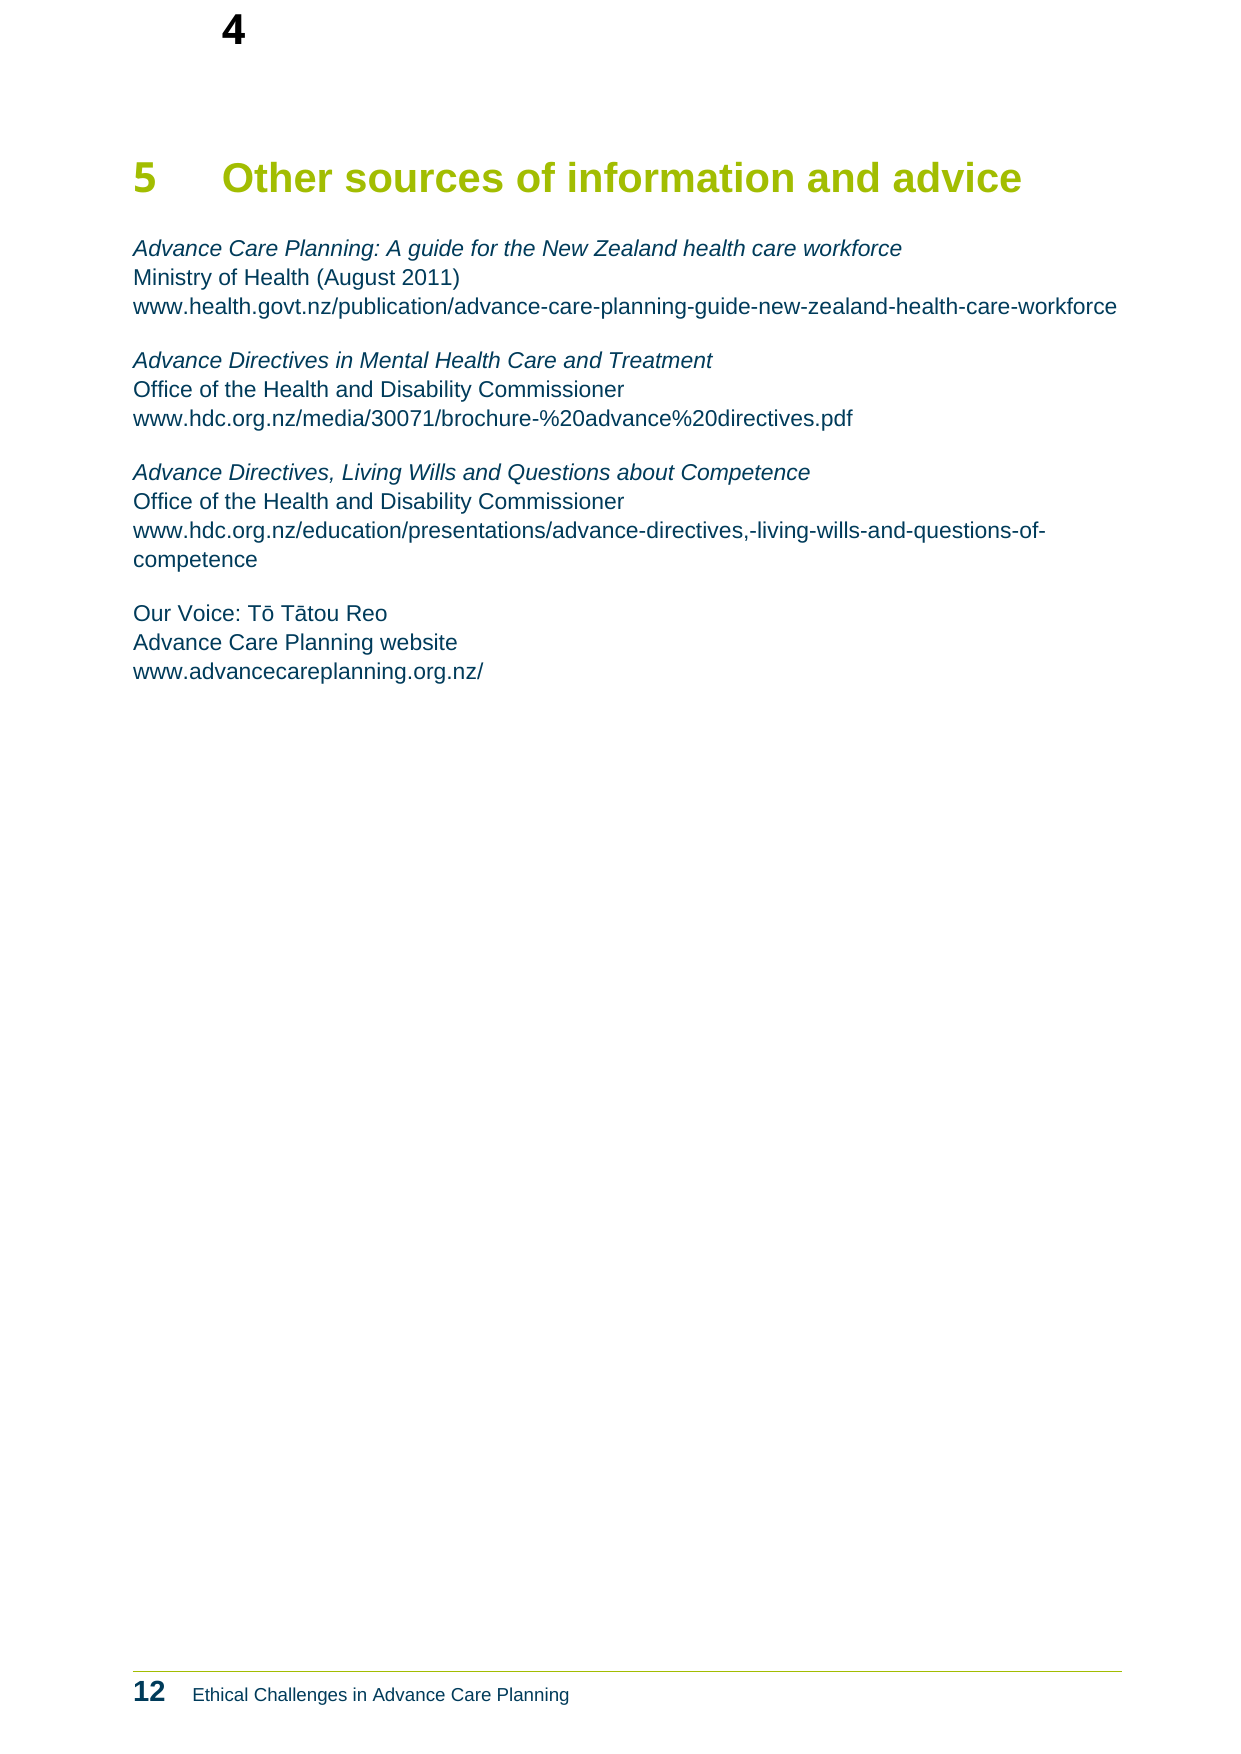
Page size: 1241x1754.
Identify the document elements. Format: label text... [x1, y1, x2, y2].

list Advance Directives, Living Wills and Questions about Competence Office of the Health and Disability Commissioner www.hdc.org.nz/education/presentations/advance-directives,-living-wills-and-questions-of-competence [133, 459, 1122, 572]
subtitle Other sources of information and advice [133, 148, 1122, 204]
list Our Voice: Tō Tātou Reo Advance Care Planning website www.advancecareplanning.org.nz/ [133, 600, 1122, 684]
list Advance Care Planning: A guide for the New Zealand health care workforce Ministry of Health (August 2011) www.health.govt.nz/publication/advance-care-planning-guide-new-zealand-health-care-workforce [133, 235, 1122, 319]
list Advance Directives in Mental Health Care and Treatment Office of the Health and Disability Commissioner www.hdc.org.nz/media/30071/brochure-%20advance%20directives.pdf [133, 347, 1122, 431]
